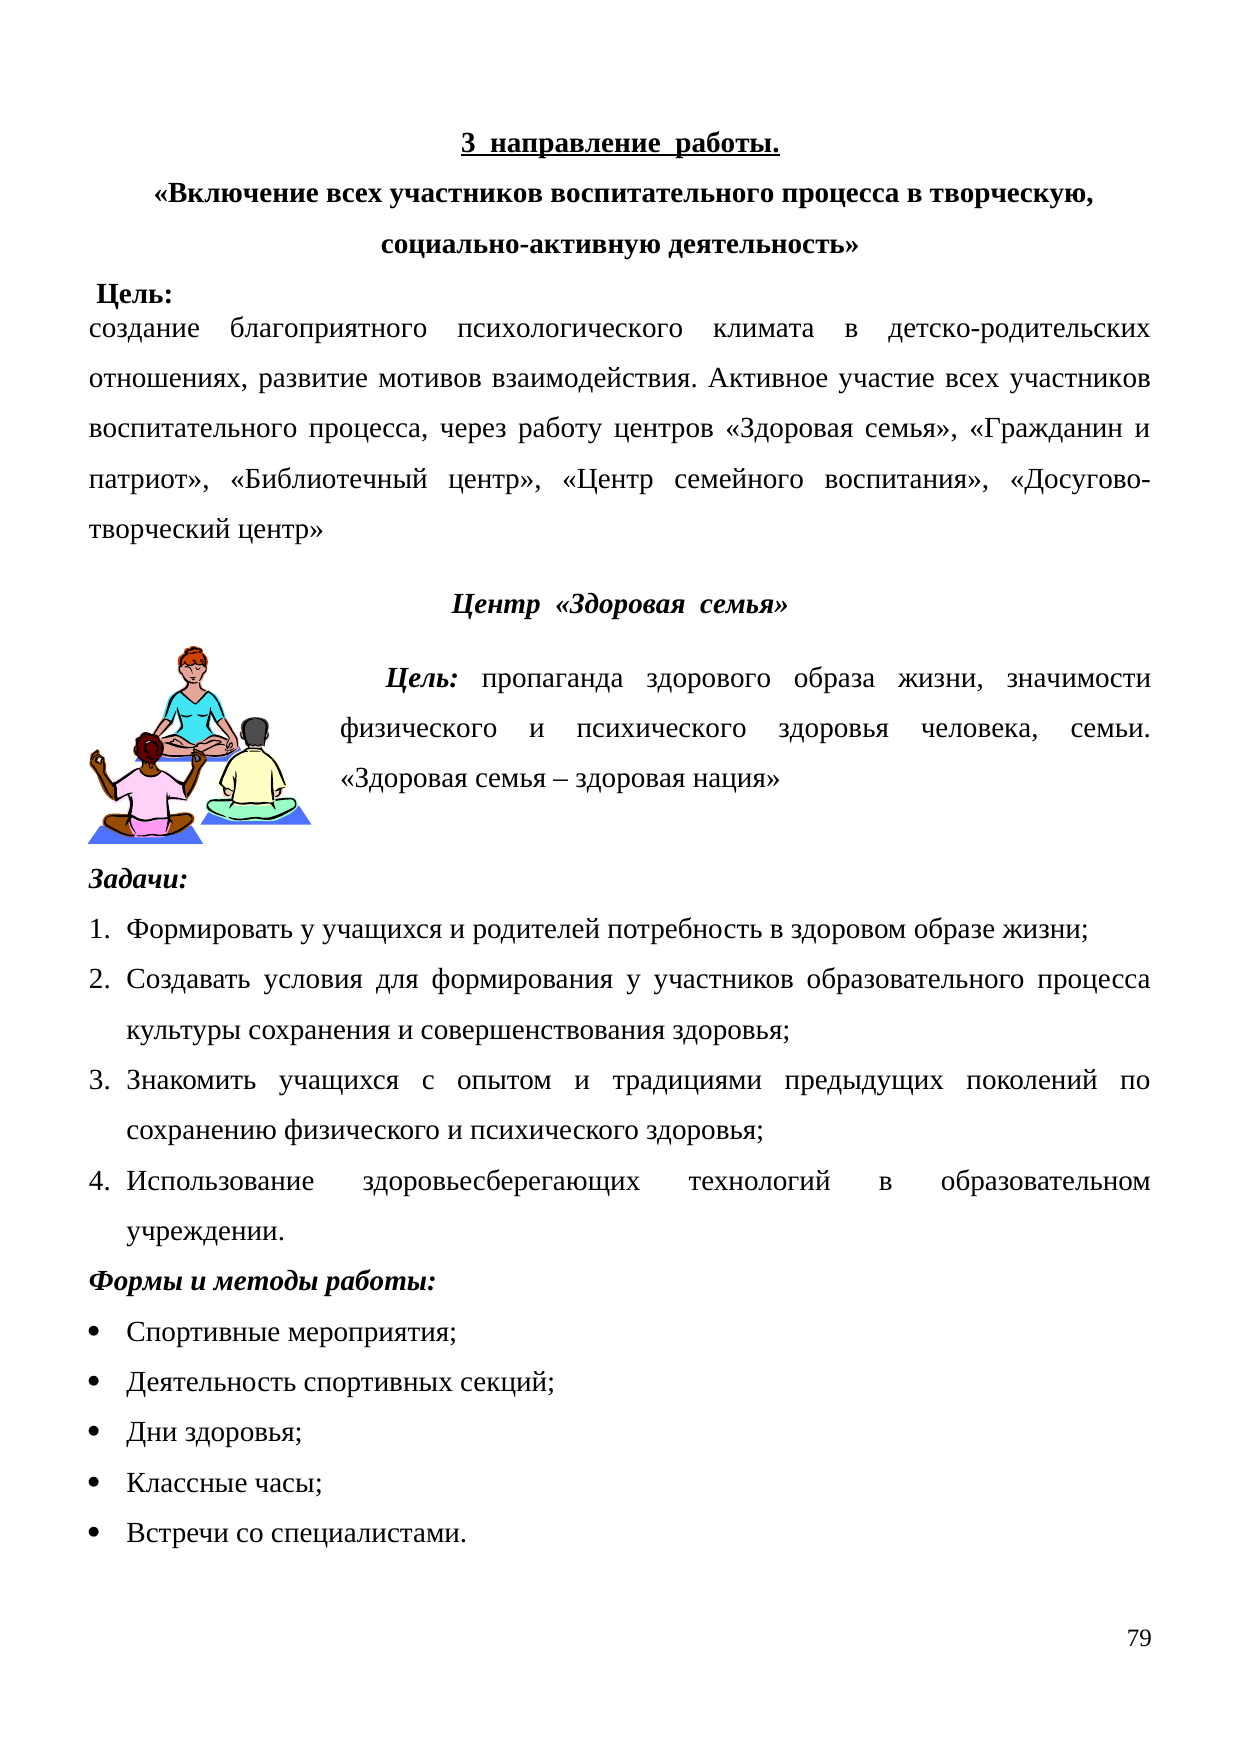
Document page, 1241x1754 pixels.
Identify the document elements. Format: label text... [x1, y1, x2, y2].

list Использование здоровьесберегающих технологий в образовательном учреждении. [89, 1163, 1152, 1247]
text создание благоприятного психологического климата в детско-родительских отношениях, развитие мотивов взаимодействия. Активное участие всех участников воспитательного процесса, через работу центров «Здоровая семья», «Гражданин и патриот», «Библиотечный центр», «Центр семейного воспитания», «Досугово-творческий центр» [89, 310, 1152, 544]
list Деятельность спортивных секций; [89, 1364, 1152, 1398]
text «Включение всех участников воспитательного процесса в творческую, социально-активную деятельность» [89, 176, 1152, 259]
list Формировать у учащихся и родителей потребность в здоровом образе жизни; [89, 911, 1152, 945]
text Задачи: [89, 861, 1152, 894]
text 3 направление работы. [89, 125, 1152, 159]
text Цель: [89, 276, 1152, 310]
list Знакомить учащихся с опытом и традициями предыдущих поколений по сохранению физического и психического здоровья; [89, 1062, 1152, 1146]
text Формы и методы работы: [89, 1263, 1152, 1297]
subtitle Центр «Здоровая семья» [89, 586, 1152, 620]
list Классные часы; [89, 1465, 1152, 1499]
list Дни здоровья; [89, 1414, 1152, 1448]
list Создавать условия для формирования у участников образовательного процесса культуры сохранения и совершенствования здоровья; [89, 962, 1152, 1045]
list Спортивные мероприятия; [89, 1314, 1152, 1347]
list Встречи со специалистами. [89, 1515, 1152, 1549]
text Цель: пропаганда здорового образа жизни, значимости физического и психического здоровья человека, семьи. «Здоровая семья – здоровая нация» [340, 660, 1152, 794]
